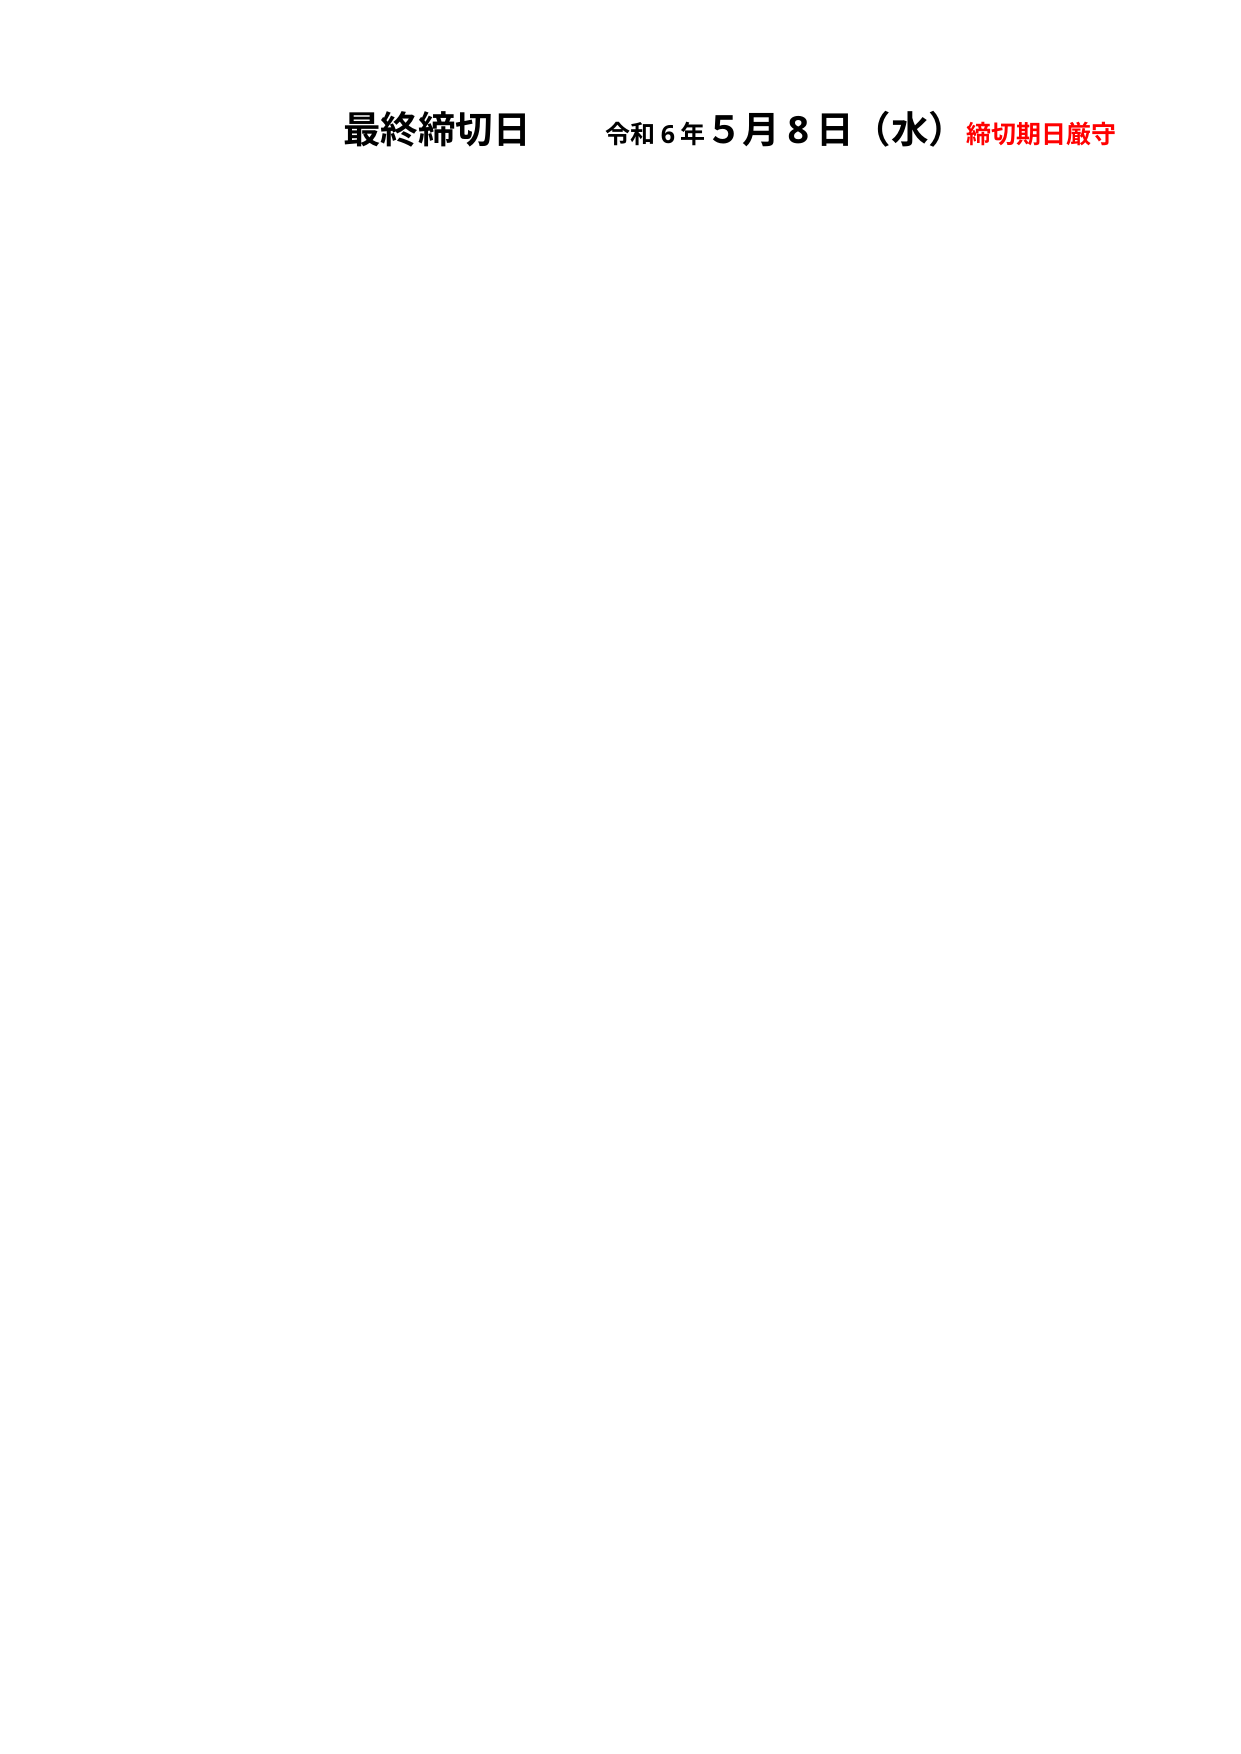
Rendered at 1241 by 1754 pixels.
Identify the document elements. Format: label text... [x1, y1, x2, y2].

text 最終締切日 令和6年５月8日（水）締切期日厳守 [124, 89, 1116, 164]
